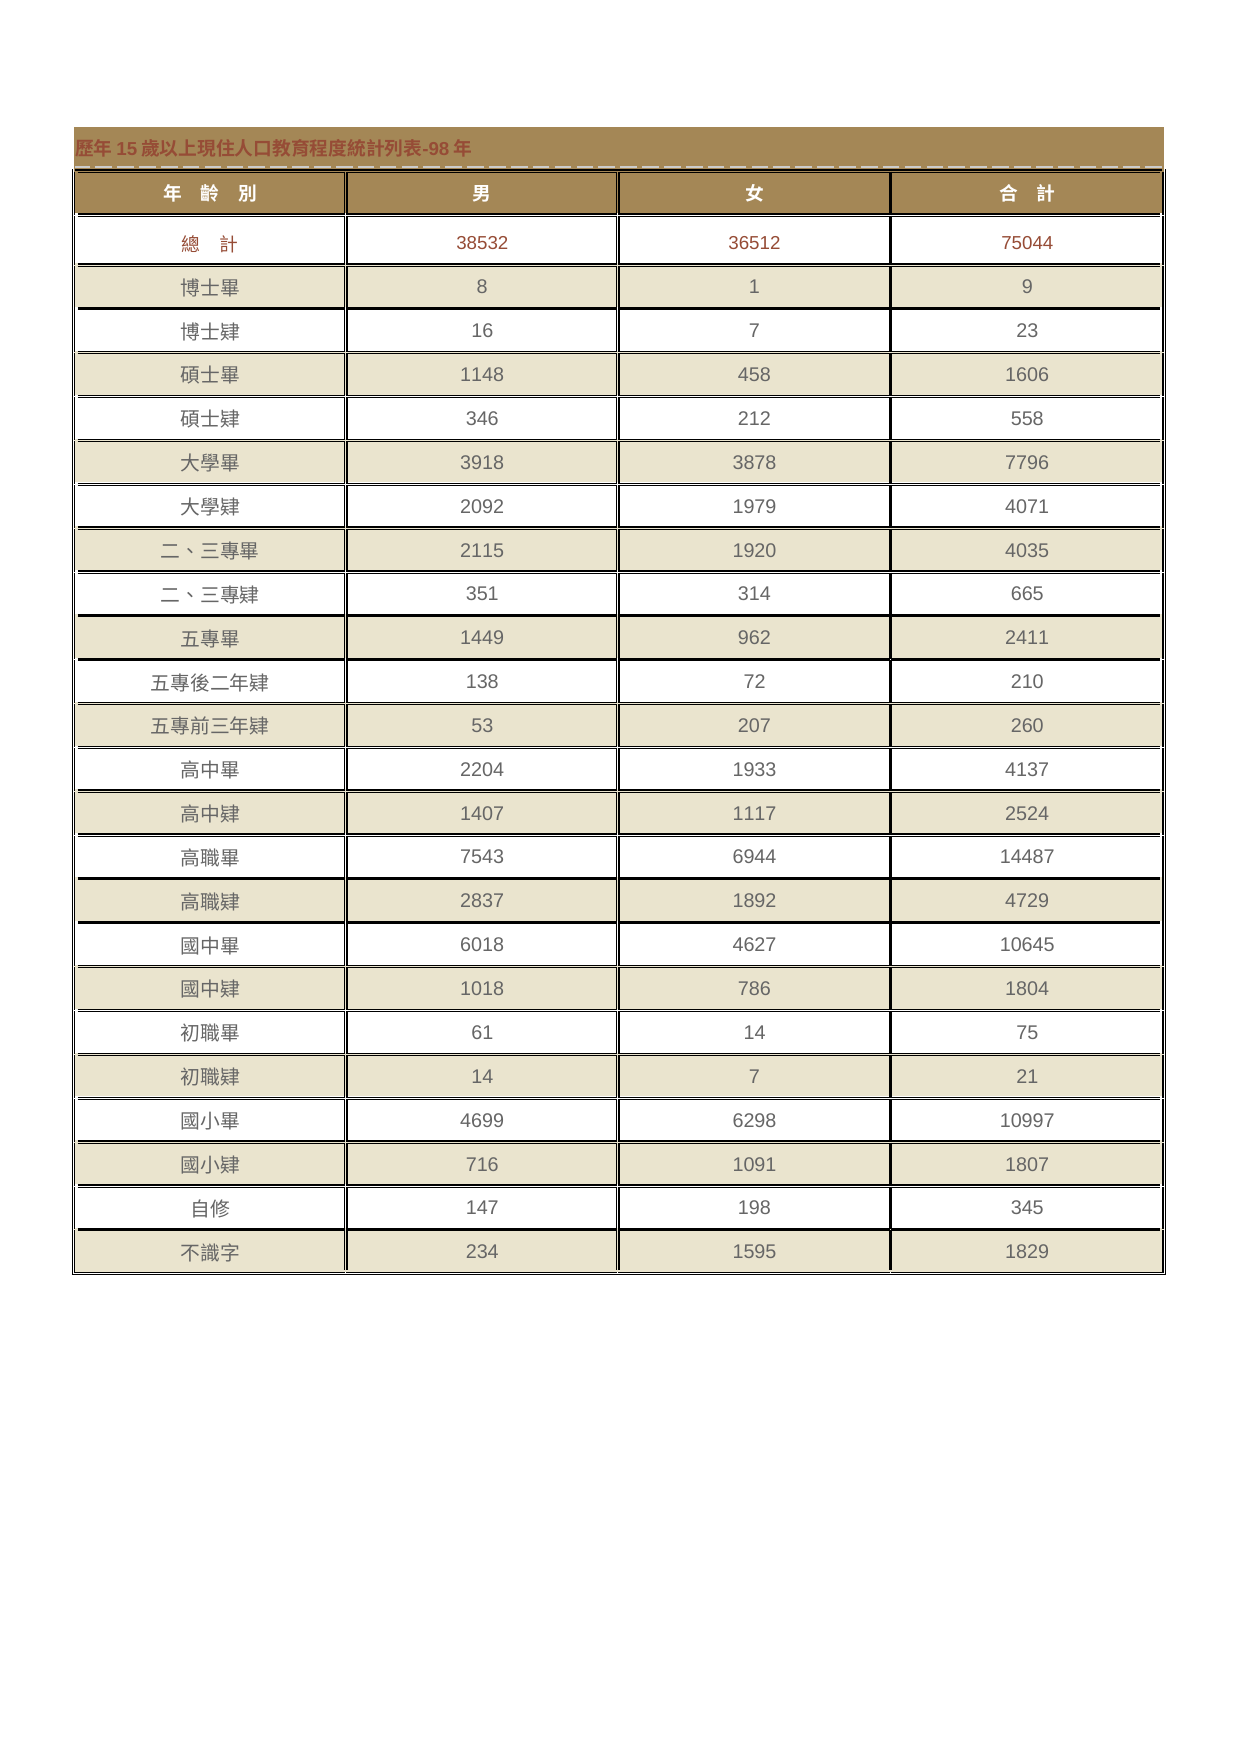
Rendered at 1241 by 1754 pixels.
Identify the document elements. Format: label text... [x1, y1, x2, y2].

table_cell 207 [620, 705, 889, 746]
table_cell 1018 [348, 968, 616, 1009]
table_cell 2411 [892, 614, 1162, 658]
table_cell 75 [890, 1009, 1164, 1052]
table_cell 2092 [348, 486, 616, 526]
table_cell 高中畢 [74, 746, 346, 789]
table_cell 1449 [348, 617, 616, 658]
table_cell 男 [348, 173, 616, 213]
table_cell 2837 [348, 880, 616, 921]
table_cell 138 [348, 661, 616, 702]
table_cell 14487 [892, 833, 1163, 877]
table_cell 1979 [620, 486, 889, 526]
table_cell 4627 [620, 924, 889, 965]
table_cell 年 齡 別 [74, 169, 344, 213]
table_cell 147 [348, 1188, 616, 1228]
table_cell 碩士肄 [74, 395, 346, 438]
table_cell 五專後二年肄 [74, 658, 344, 702]
table_cell 21 [892, 1053, 1163, 1096]
table_cell 346 [348, 398, 616, 438]
table_cell 7 [620, 310, 889, 351]
table_cell 合 計 [892, 169, 1164, 213]
table_cell 234 [346, 1228, 618, 1272]
table_cell 1407 [348, 793, 616, 833]
table_cell 61 [348, 1012, 616, 1052]
table_cell 962 [620, 617, 889, 658]
table_cell 高職畢 [75, 833, 344, 877]
table_cell 1804 [890, 965, 1164, 1009]
table_cell 458 [620, 354, 889, 395]
table_cell 345 [892, 1184, 1163, 1228]
table_cell 1807 [892, 1140, 1163, 1184]
table_cell 72 [620, 661, 889, 702]
table_cell 碩士畢 [74, 351, 346, 395]
table_cell 9 [892, 263, 1163, 307]
table_cell 7 [620, 1056, 889, 1096]
table_cell 716 [348, 1144, 616, 1184]
table_cell 2524 [892, 789, 1163, 833]
table_cell 國中肄 [74, 965, 346, 1009]
table_cell 國小肄 [75, 1140, 344, 1184]
table_cell 665 [892, 570, 1163, 614]
table_cell 1829 [890, 1228, 1164, 1272]
table_cell 16 [348, 310, 616, 351]
table_cell 五專前三年肄 [74, 702, 346, 746]
table_cell 4035 [892, 526, 1163, 570]
table_cell 初職肄 [75, 1053, 344, 1096]
table_cell 1606 [890, 351, 1164, 395]
table_cell 女 [620, 173, 889, 213]
table_cell 198 [620, 1188, 889, 1228]
table_cell 五專畢 [75, 614, 344, 658]
table_cell 36512 [620, 217, 889, 263]
table_cell 4071 [892, 483, 1163, 526]
table_cell 38532 [348, 217, 616, 263]
table_cell 75044 [892, 213, 1163, 263]
table_cell 1933 [620, 749, 889, 789]
table_cell 二、三專肄 [75, 570, 344, 614]
table_cell 260 [890, 702, 1164, 746]
table_cell 1595 [618, 1231, 890, 1272]
table_cell 8 [348, 267, 616, 307]
table_cell 國中畢 [75, 921, 344, 965]
table_cell 6298 [620, 1100, 889, 1140]
table_cell 不識字 [74, 1228, 346, 1272]
table_cell 7543 [348, 837, 616, 877]
table_cell 4699 [348, 1100, 616, 1140]
table_cell 14 [620, 1012, 889, 1052]
table_cell 1091 [620, 1144, 889, 1184]
table_cell 國小畢 [75, 1096, 344, 1140]
table_cell 6944 [620, 837, 889, 877]
table_cell 總 計 [75, 213, 344, 263]
table_cell 1117 [620, 793, 889, 833]
table_cell 初職畢 [74, 1009, 346, 1052]
table_header 歷年15歲以上現住人口教育程度統計列表-98年 [74, 127, 1164, 169]
table_cell 1148 [348, 354, 616, 395]
table_cell 1 [620, 267, 889, 307]
table_cell 23 [892, 307, 1162, 351]
table_cell 1920 [620, 530, 889, 570]
table_cell 3878 [620, 442, 889, 482]
table_cell 53 [348, 705, 616, 746]
table_cell 二、三專畢 [75, 526, 344, 570]
table_cell 14 [348, 1056, 616, 1096]
table_cell 高職肄 [75, 877, 344, 921]
table_cell 2204 [348, 749, 616, 789]
table_cell 10997 [892, 1096, 1163, 1140]
table_cell 博士畢 [75, 263, 344, 307]
table_cell 558 [890, 395, 1164, 438]
table_cell 314 [620, 574, 889, 614]
table_cell 210 [892, 658, 1164, 702]
table_cell 4729 [892, 877, 1162, 921]
table_cell 7796 [892, 439, 1163, 482]
table_cell 大學畢 [75, 439, 344, 482]
table_cell 自修 [75, 1184, 344, 1228]
table_cell 高中肄 [75, 789, 344, 833]
table_cell 212 [620, 398, 889, 438]
table_cell 3918 [348, 442, 616, 482]
table_cell 351 [348, 574, 616, 614]
table_cell 6018 [348, 924, 616, 965]
table_cell 博士肄 [75, 307, 344, 351]
table_cell 4137 [890, 746, 1164, 789]
table_cell 10645 [892, 921, 1162, 965]
table_cell 2115 [348, 530, 616, 570]
table_cell 1892 [620, 880, 889, 921]
table_cell 大學肄 [75, 483, 344, 526]
table_cell 786 [620, 968, 889, 1009]
